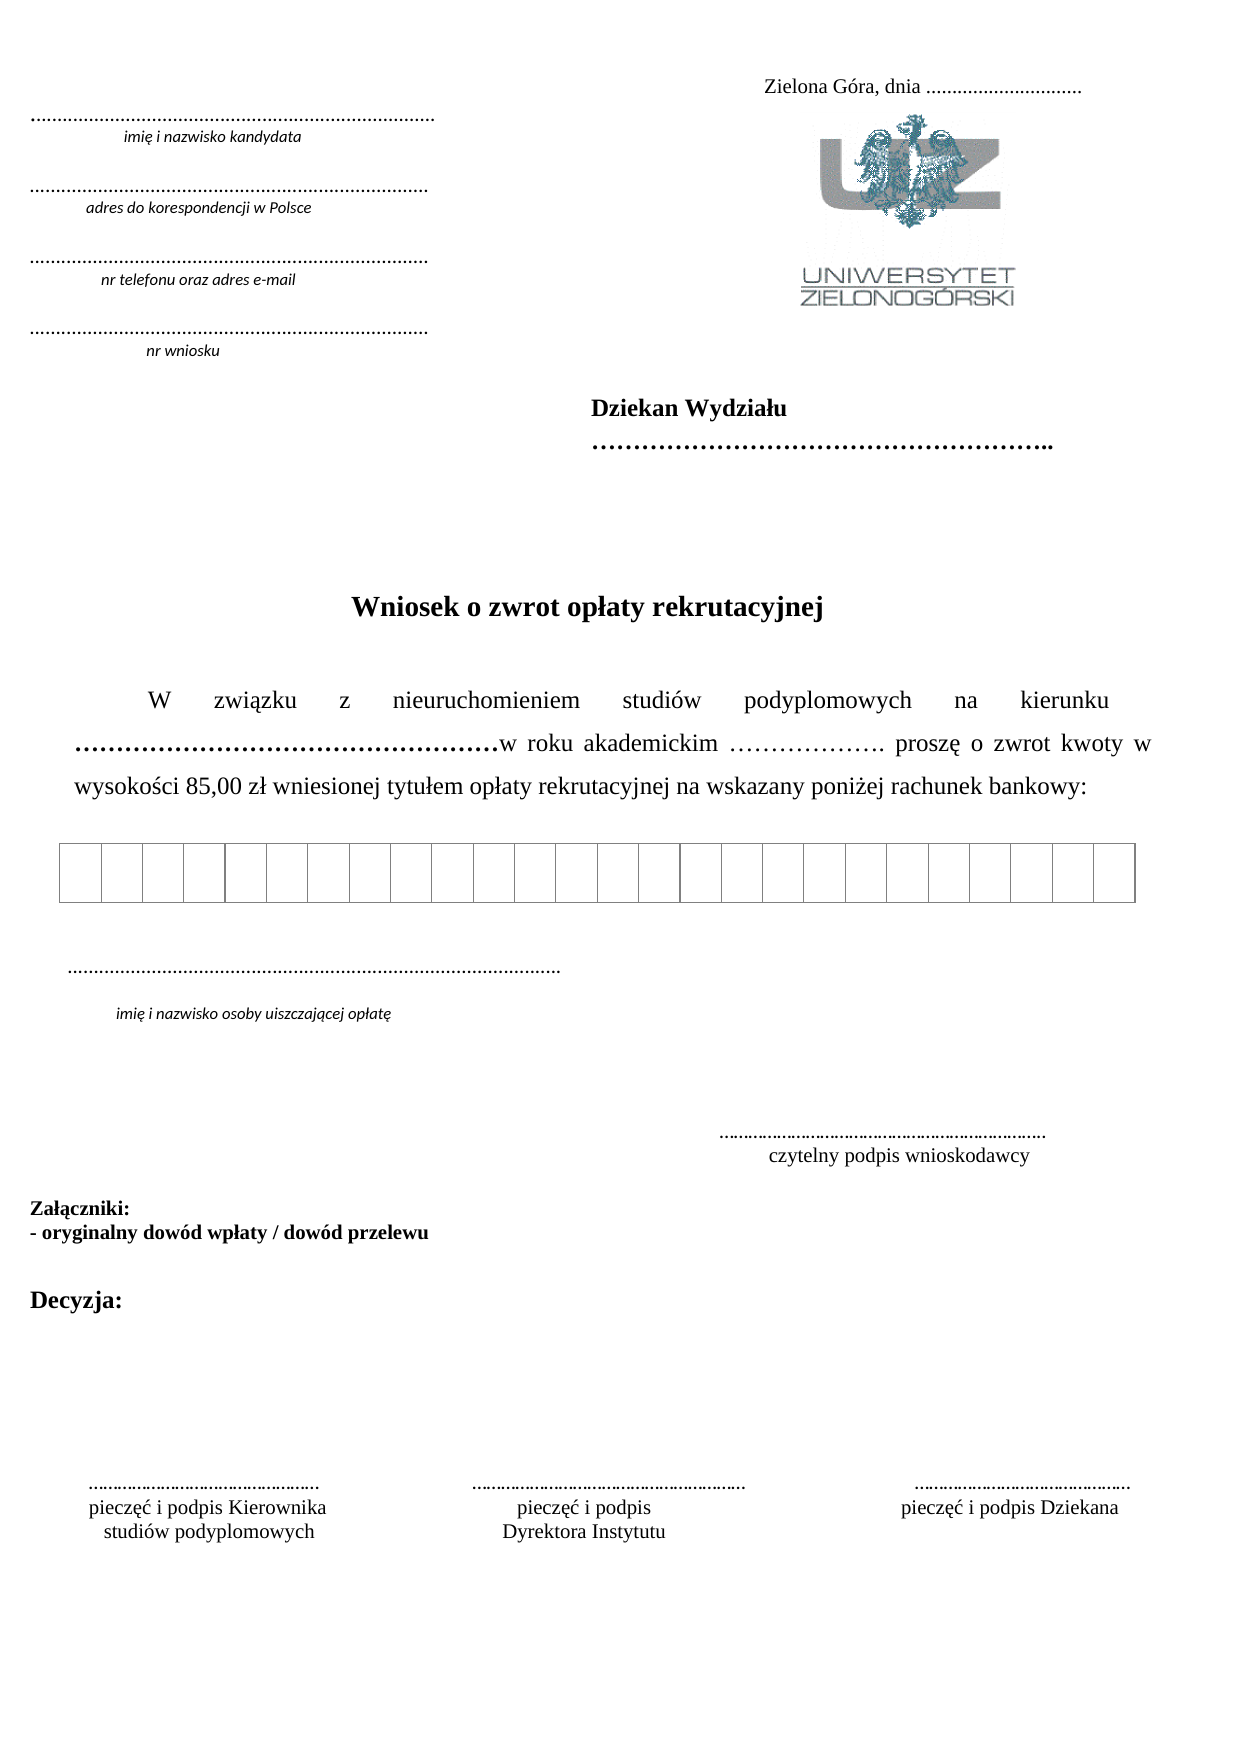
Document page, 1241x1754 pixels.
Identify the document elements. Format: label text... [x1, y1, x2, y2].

table_header [722, 844, 762, 902]
text imię i nazwisko osoby uiszczającej opłatę [67, 1004, 1152, 1024]
table_header [598, 844, 638, 902]
table_header [432, 844, 473, 902]
table_header [639, 844, 679, 902]
text - oryginalny dowód wpłaty / dowód przelewu [29, 1220, 1152, 1244]
text Załączniki: [29, 1196, 1152, 1220]
table_header [887, 844, 928, 902]
table_header [267, 844, 307, 902]
text czytelny podpis wnioskodawcy [177, 1143, 1152, 1167]
text ………………………………………………………….. [67, 1118, 1152, 1143]
text Dziekan Wydziału [30, 393, 1152, 422]
text pieczęć i podpis Kierownika pieczęć i podpis pieczęć i podpis Dziekana [29, 1495, 1152, 1519]
table_header [184, 844, 224, 902]
table_header [143, 844, 183, 902]
text W związku z nieuruchomieniem studiów podyplomowych na kierunku ……………………………………………w roku akademickim ………………. proszę o zwrot kwoty w wysokości 85,00 zł wniesionej tytułem opłaty rekrutacyjnej na wskazany poniżej rachunek bankowy: [74, 685, 1152, 800]
table_header [308, 844, 349, 902]
text studiów podyplomowych Dyrektora Instytutu [29, 1519, 1152, 1543]
table_header [556, 844, 597, 902]
text Decyzja: [30, 1286, 1152, 1314]
table_header [60, 844, 101, 902]
table_header [846, 844, 886, 902]
table_header [515, 844, 555, 902]
text Wniosek o zwrot opłaty rekrutacyjnej [29, 589, 1145, 622]
table_header [1011, 844, 1052, 902]
table_header [226, 844, 266, 902]
text ………………………………………… ………………………………………………… ……………………………………… [29, 1469, 1152, 1495]
table_header [474, 844, 514, 902]
table_header [929, 844, 969, 902]
picture [799, 111, 1016, 306]
table_header [681, 844, 721, 902]
text .............................................................................................. [67, 953, 1152, 978]
table_header [763, 844, 803, 902]
table_header [1094, 844, 1134, 902]
table_header [804, 844, 845, 902]
table_header [350, 844, 390, 902]
table_header [391, 844, 431, 902]
table_header [970, 844, 1010, 902]
table_header [102, 844, 142, 902]
text ……………………………………………….. [30, 426, 1152, 455]
table_header [1053, 844, 1093, 902]
